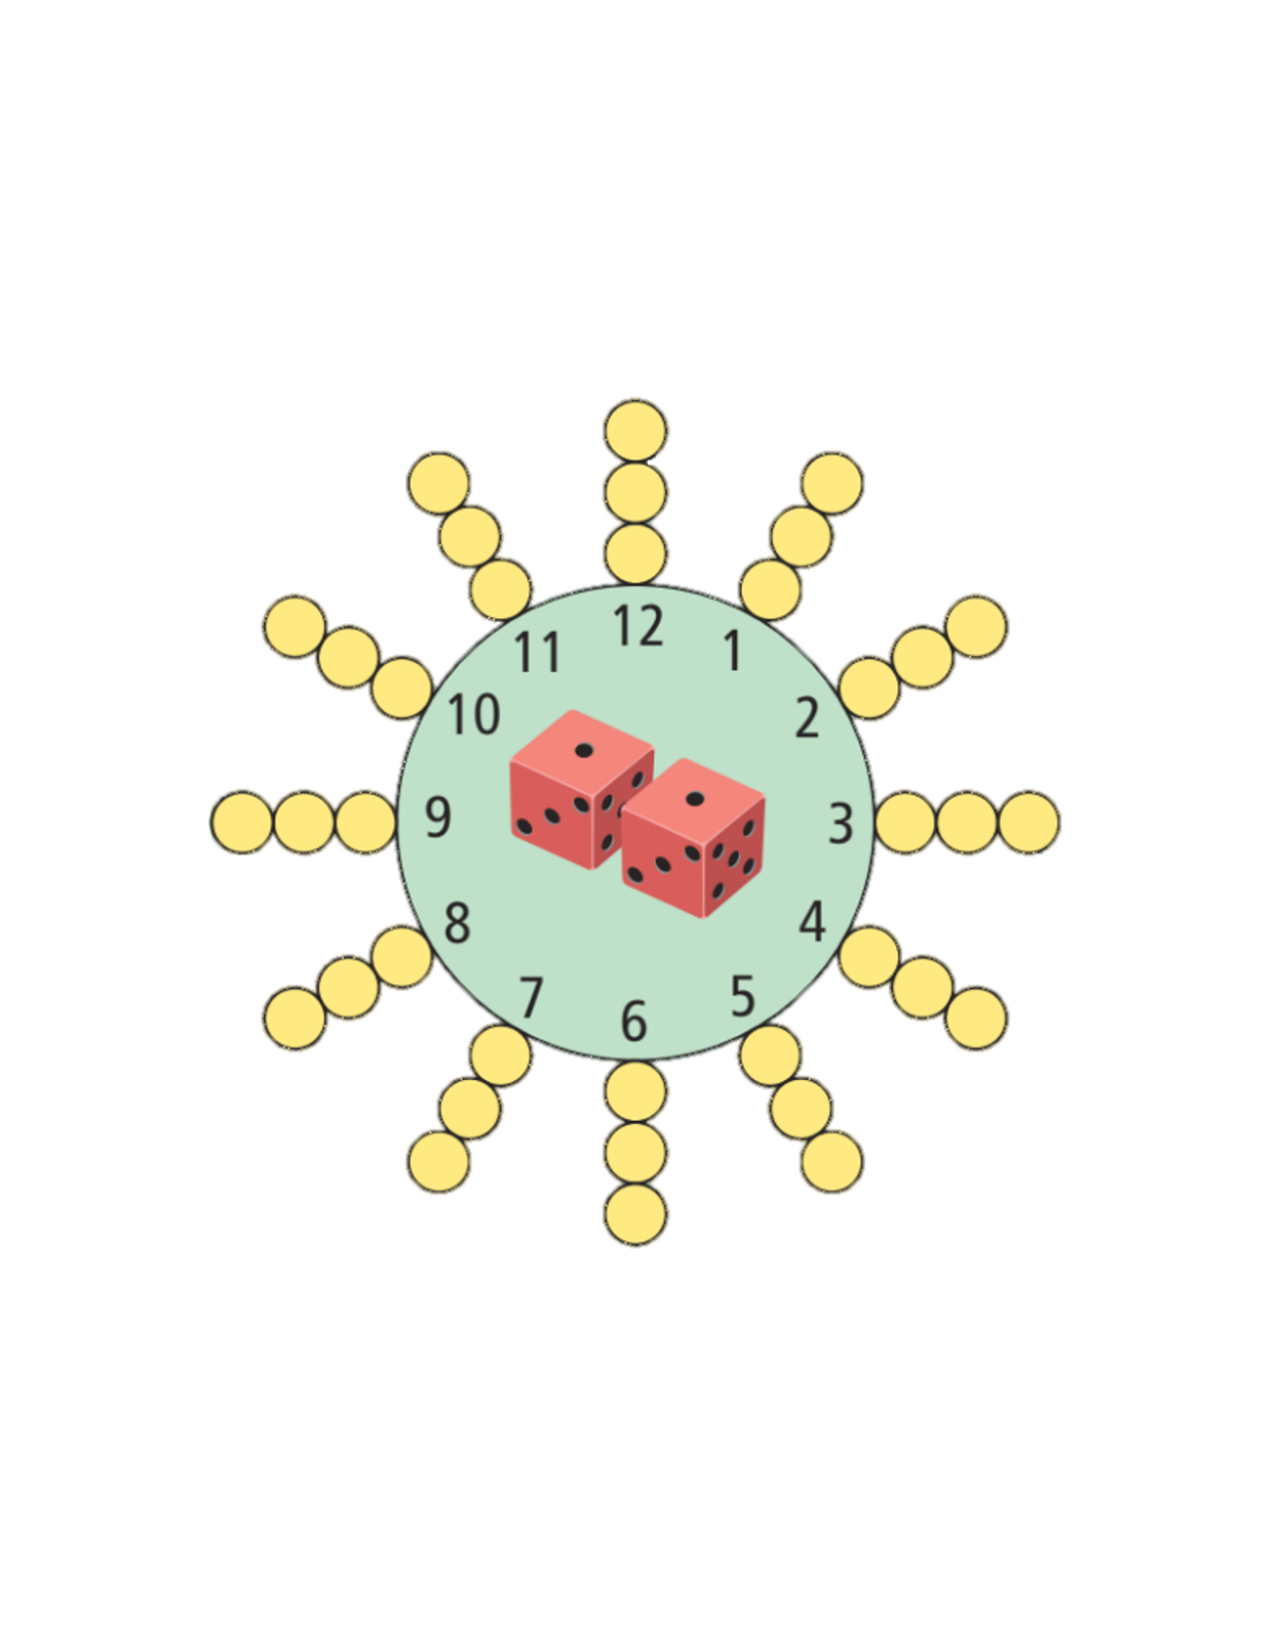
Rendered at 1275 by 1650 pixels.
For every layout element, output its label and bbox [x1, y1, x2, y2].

picture [150, 390, 1125, 1260]
